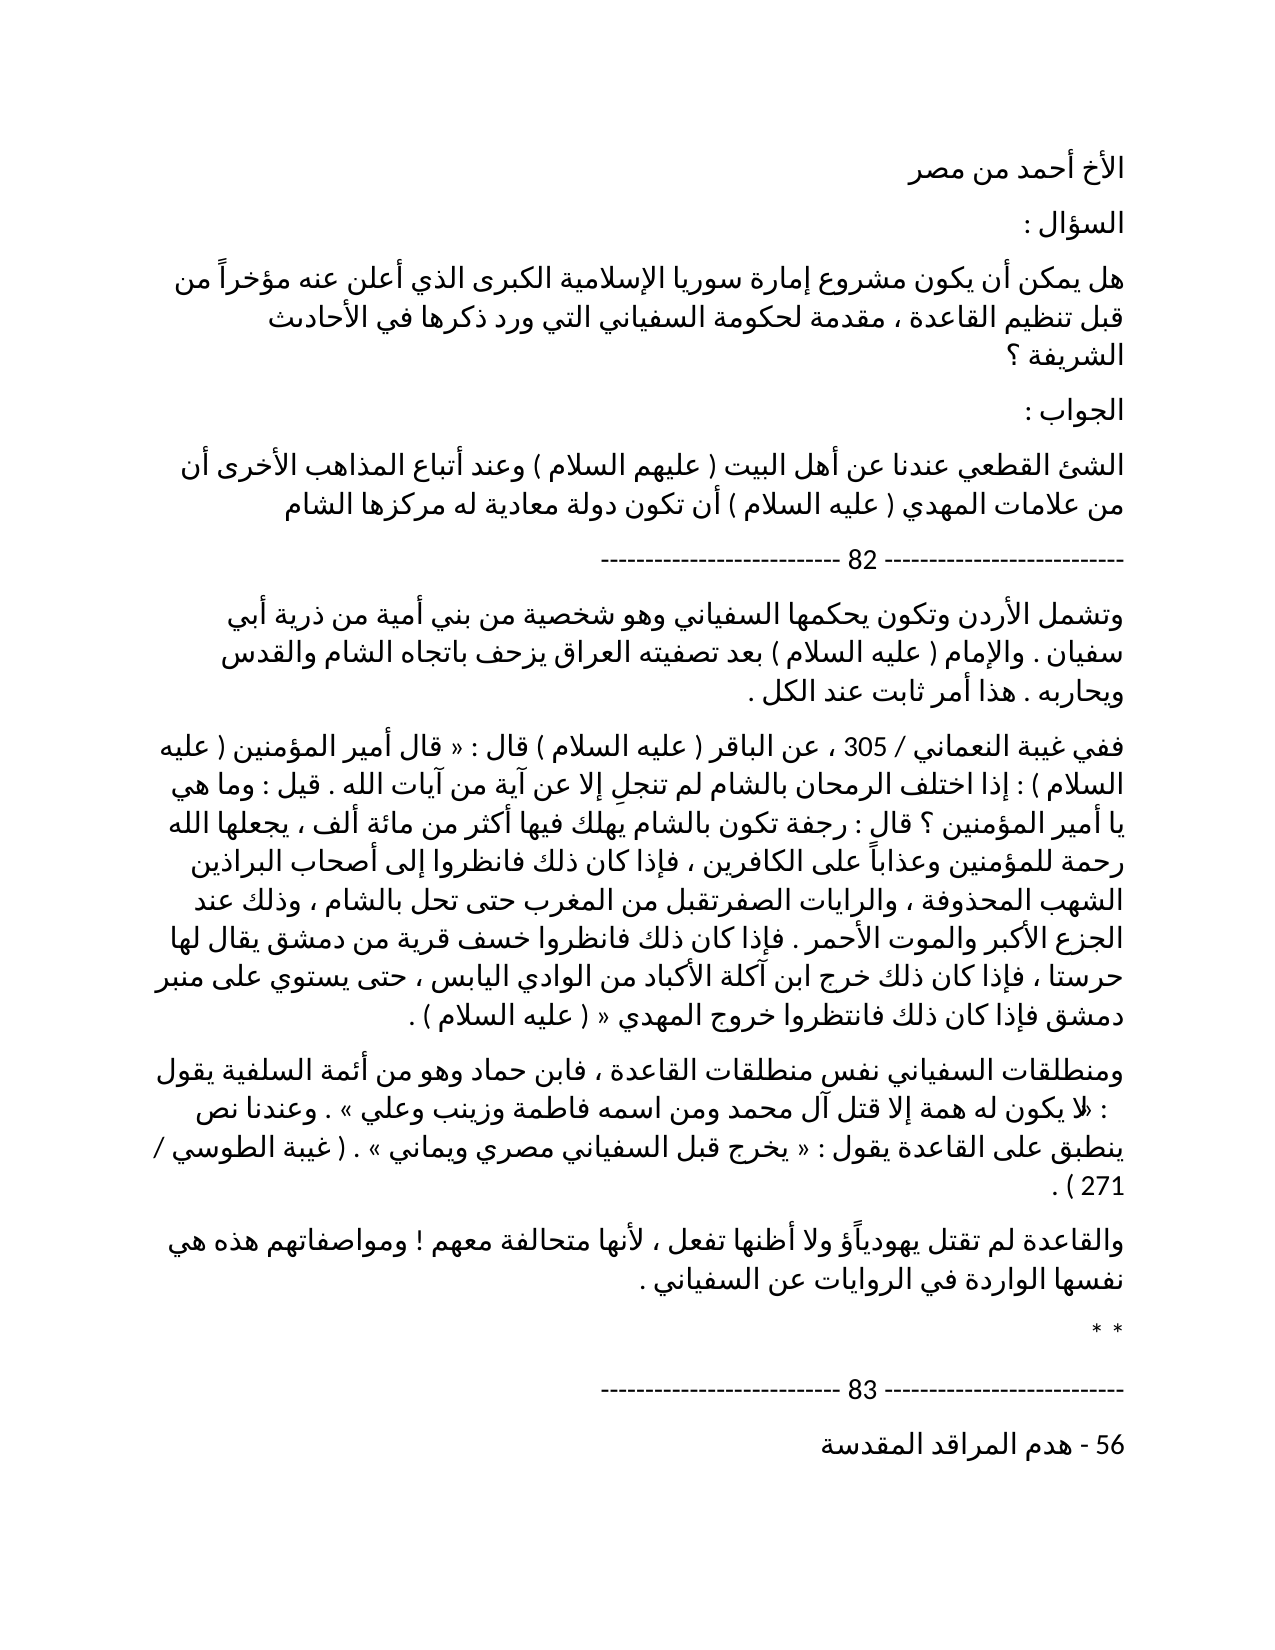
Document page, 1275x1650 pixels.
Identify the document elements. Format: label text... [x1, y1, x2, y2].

text 56 - هدم المراقد المقدسة [150, 1426, 1125, 1462]
text هل يمكن أن يكون مشروع إمارة سوريا الإسلامية الكبرى الذي أعلن عنه مؤخراً من قبل تنظيم القاعدة ، مقدمة لحكومة السفياني التي ورد ذكرها في الأحادىث الشريفة ؟ [150, 260, 1125, 373]
text الأخ أحمد من مصر [150, 150, 1125, 186]
text الجواب : [150, 392, 1125, 428]
text والقاعدة لم تقتل يهودياًؤ ولا أظنها تفعل ، لأنها متحالفة معهم ! ومواصفاتهم هذه هي نفسها الواردة في الروايات عن السفياني . [150, 1222, 1125, 1297]
text --------------------------- 83 --------------------------- [150, 1371, 1125, 1407]
text وتشمل الأردن وتكون يحكمها السفياني وهو شخصية من بني أمية من ذرية أبي سفيان . والإمام ( عليه السلام ) بعد تصفيته العراق يزحف باتجاه الشام والقدس ويحاربه . هذا أمر ثابت عند الكل . [150, 596, 1125, 708]
text ومنطلقات السفياني نفس منطلقات القاعدة ، فابن حماد وهو من أئمة السلفية يقول : « لا يكون له همة إلا قتل آل محمد ومن اسمه فاطمة وزينب وعلي » . وعندنا نص ينطبق على القاعدة يقول : « يخرج قبل السفياني مصري ويماني » . ( غيبة الطوسي / 271 ) . [150, 1052, 1125, 1203]
text * * [150, 1316, 1125, 1352]
text --------------------------- 82 --------------------------- [150, 541, 1125, 576]
text ففي غيبة النعماني / 305 ، عن الباقر ( عليه السلام ) قال : « قال أمير المؤمنين ( عليه السلام ) : إذا اختلف الرمحان بالشام لم تنجلِ إلا عن آية من آيات الله . قيل : وما هي يا أمير المؤمنين ؟ قال : رجفة تكون بالشام يهلك فيها أكثر من مائة ألف ، يجعلها الله رحمة للمؤمنين وعذاباً على الكافرين ، فإذا كان ذلك فانظروا إلى أصحاب البراذين الشهب المحذوفة ، والرايات الصفرتقبل من المغرب حتى تحل بالشام ، وذلك عند الجزع الأكبر والموت الأحمر . فإذا كان ذلك فانظروا خسف قرية من دمشق يقال لها حرستا ، فإذا كان ذلك خرج ابن آكلة الأكباد من الوادي اليابس ، حتى يستوي على منبر دمشق فإذا كان ذلك فانتظروا خروج المهدي « ( عليه السلام ) . [150, 728, 1125, 1033]
text الشئ القطعي عندنا عن أهل البيت ( عليهم السلام ) وعند أتباع المذاهب الأخرى أن من علامات المهدي ( عليه السلام ) أن تكون دولة معادية له مركزها الشام [150, 447, 1125, 521]
text السؤال : [150, 205, 1125, 241]
